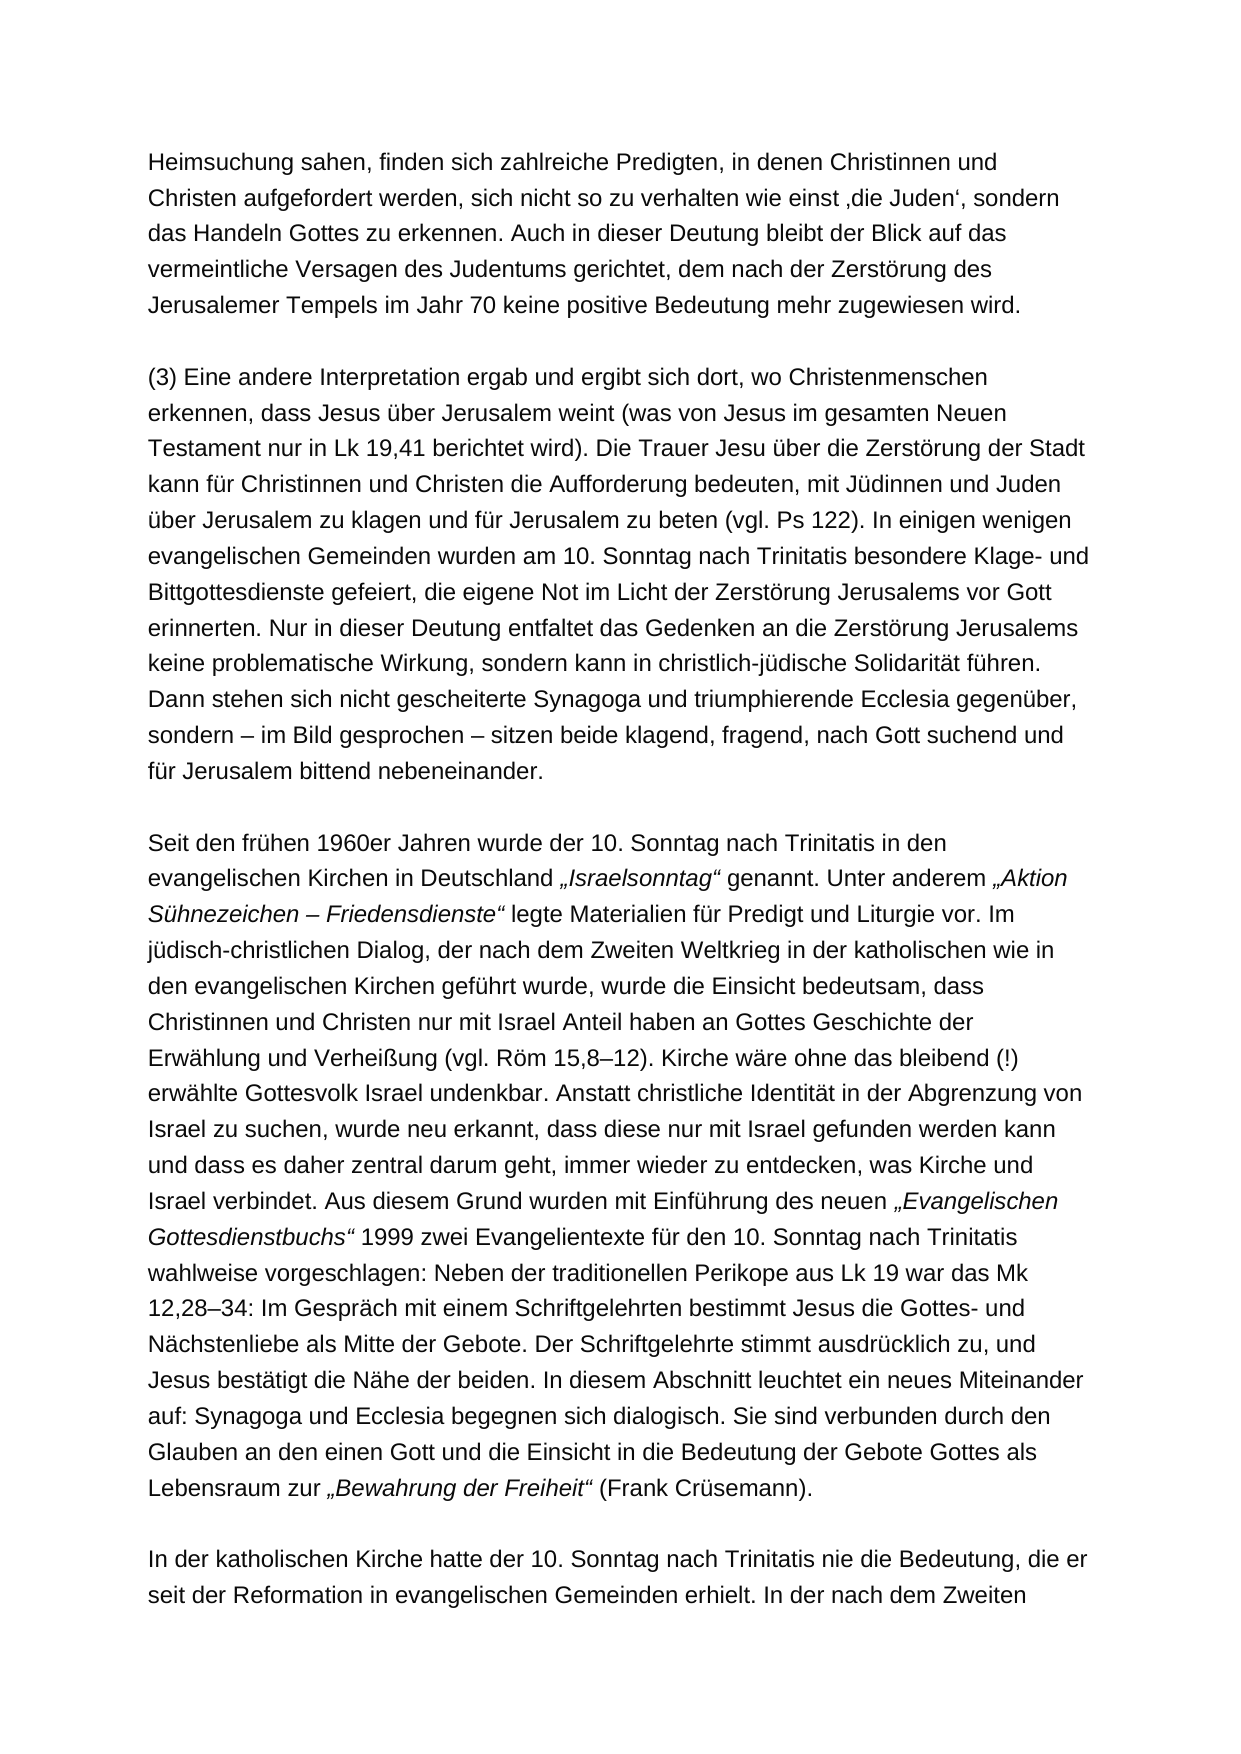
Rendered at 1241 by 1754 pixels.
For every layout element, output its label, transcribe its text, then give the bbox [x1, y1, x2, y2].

text Seit den frühen 1960er Jahren wurde der 10. Sonntag nach Trinitatis in den evangelischen Kirchen in Deutschland „Israelsonntag“ genannt. Unter anderem „Aktion Sühnezeichen – Friedensdienste“ legte Materialien für Predigt und Liturgie vor. Im jüdisch-christlichen Dialog, der nach dem Zweiten Weltkrieg in der katholischen wie in den evangelischen Kirchen geführt wurde, wurde die Einsicht bedeutsam, dass Christinnen und Christen nur mit Israel Anteil haben an Gottes Geschichte der Erwählung und Verheißung (vgl. Röm 15,8–12). Kirche wäre ohne das bleibend (!) erwählte Gottesvolk Israel undenkbar. Anstatt christliche Identität in der Abgrenzung von Israel zu suchen, wurde neu erkannt, dass diese nur mit Israel gefunden werden kann und dass es daher zentral darum geht, immer wieder zu entdecken, was Kirche und Israel verbindet. Aus diesem Grund wurden mit Einführung des neuen „Evangelischen Gottesdienstbuchs“ 1999 zwei Evangelientexte für den 10. Sonntag nach Trinitatis wahlweise vorgeschlagen: Neben der traditionellen Perikope aus Lk 19 war das Mk 12,28–34: Im Gespräch mit einem Schriftgelehrten bestimmt Jesus die Gottes- und Nächstenliebe als Mitte der Gebote. Der Schriftgelehrte stimmt ausdrücklich zu, und Jesus bestätigt die Nähe der beiden. In diesem Abschnitt leuchtet ein neues Miteinander auf: Synagoga und Ecclesia begegnen sich dialogisch. Sie sind verbunden durch den Glauben an den einen Gott und die Einsicht in die Bedeutung der Gebote Gottes als Lebensraum zur „Bewahrung der Freiheit“ (Frank Crüsemann). [148, 828, 1093, 1501]
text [148, 1545, 1093, 1608]
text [148, 148, 1093, 318]
text (3) Eine andere Interpretation ergab und ergibt sich dort, wo Christenmenschen erkennen, dass Jesus über Jerusalem weint (was von Jesus im gesamten Neuen Testament nur in Lk 19,41 berichtet wird). Die Trauer Jesu über die Zerstörung der Stadt kann für Christinnen und Christen die Aufforderung bedeuten, mit Jüdinnen und Juden über Jerusalem zu klagen und für Jerusalem zu beten (vgl. Ps 122). In einigen wenigen evangelischen Gemeinden wurden am 10. Sonntag nach Trinitatis besondere Klage- und Bittgottesdienste gefeiert, die eigene Not im Licht der Zerstörung Jerusalems vor Gott erinnerten. Nur in dieser Deutung entfaltet das Gedenken an die Zerstörung Jerusalems keine problematische Wirkung, sondern kann in christlich-jüdische Solidarität führen. Dann stehen sich nicht gescheiterte Synagoga und triumphierende Ecclesia gegenüber, sondern – im Bild gesprochen – sitzen beide klagend, fragend, nach Gott suchend und für Jerusalem bittend nebeneinander. [148, 363, 1093, 784]
